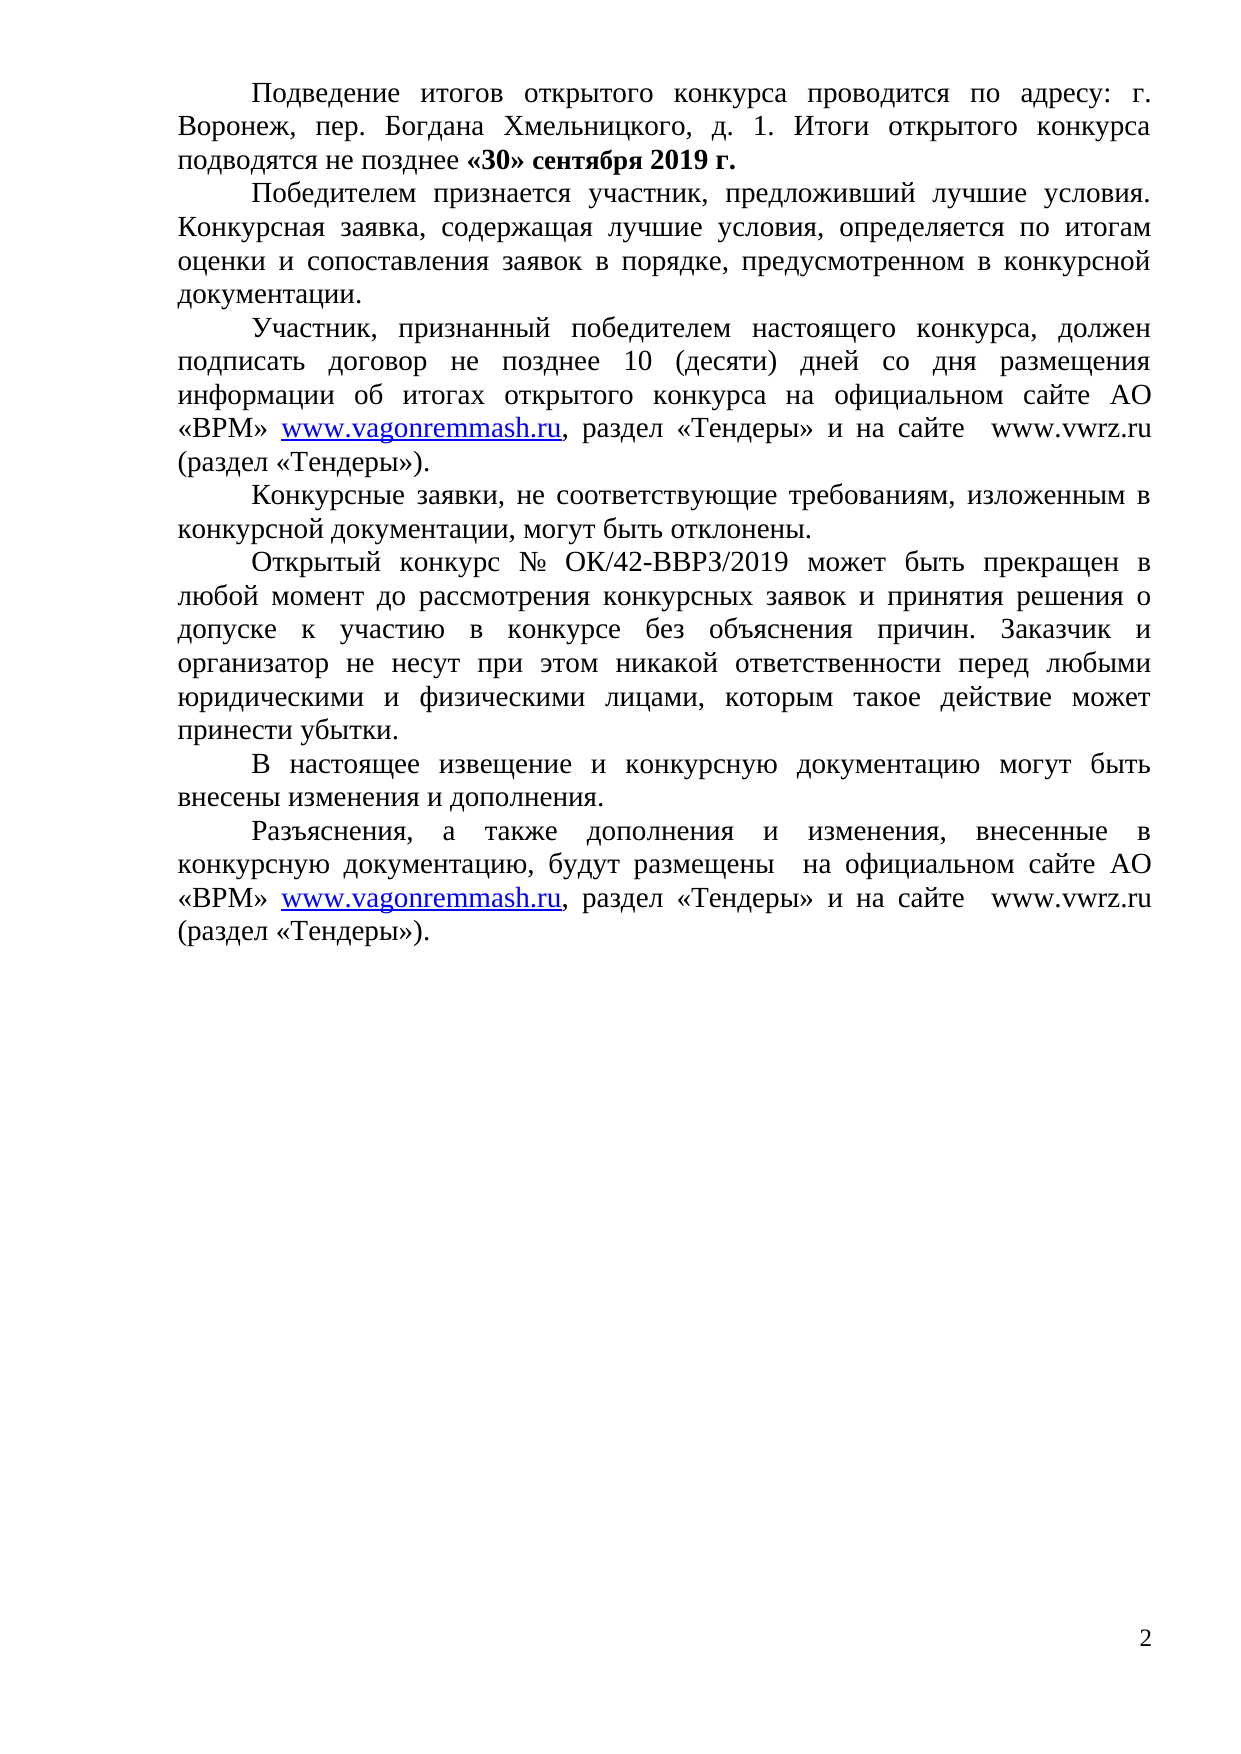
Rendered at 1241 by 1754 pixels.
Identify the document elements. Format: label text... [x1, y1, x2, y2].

text Подведение итогов открытого конкурса проводится по адресу: г. Воронеж, пер. Богдана Хмельницкого, д. 1. Итоги открытого конкурса подводятся не позднее «30» сентября 2019 г. [177, 75, 1152, 176]
text Конкурсные заявки, не соответствующие требованиям, изложенным в конкурсной документации, могут быть отклонены. [177, 477, 1152, 544]
text Участник, признанный победителем настоящего конкурса, должен подписать договор не позднее 10 (десяти) дней со дня размещения информации об итогах открытого конкурса на официальном сайте АО «ВРМ» www.vagonremmash.ru, раздел «Тендеры» и на сайте www.vwrz.ru (раздел «Тендеры»). [177, 310, 1152, 477]
text Разъяснения, а также дополнения и изменения, внесенные в конкурсную документацию, будут размещены на официальном сайте АО «ВРМ» www.vagonremmash.ru, раздел «Тендеры» и на сайте www.vwrz.ru (раздел «Тендеры»). [177, 813, 1152, 947]
text Победителем признается участник, предложивший лучшие условия. Конкурсная заявка, содержащая лучшие условия, определяется по итогам оценки и сопоставления заявок в порядке, предусмотренном в конкурсной документации. [177, 176, 1152, 310]
text Открытый конкурс № ОК/42-ВВРЗ/2019 может быть прекращен в любой момент до рассмотрения конкурсных заявок и принятия решения о допуске к участию в конкурсе без объяснения причин. Заказчик и организатор не несут при этом никакой ответственности перед любыми юридическими и физическими лицами, которым такое действие может принести убытки. [177, 544, 1152, 746]
text В настоящее извещение и конкурсную документацию могут быть внесены изменения и дополнения. [177, 746, 1152, 813]
